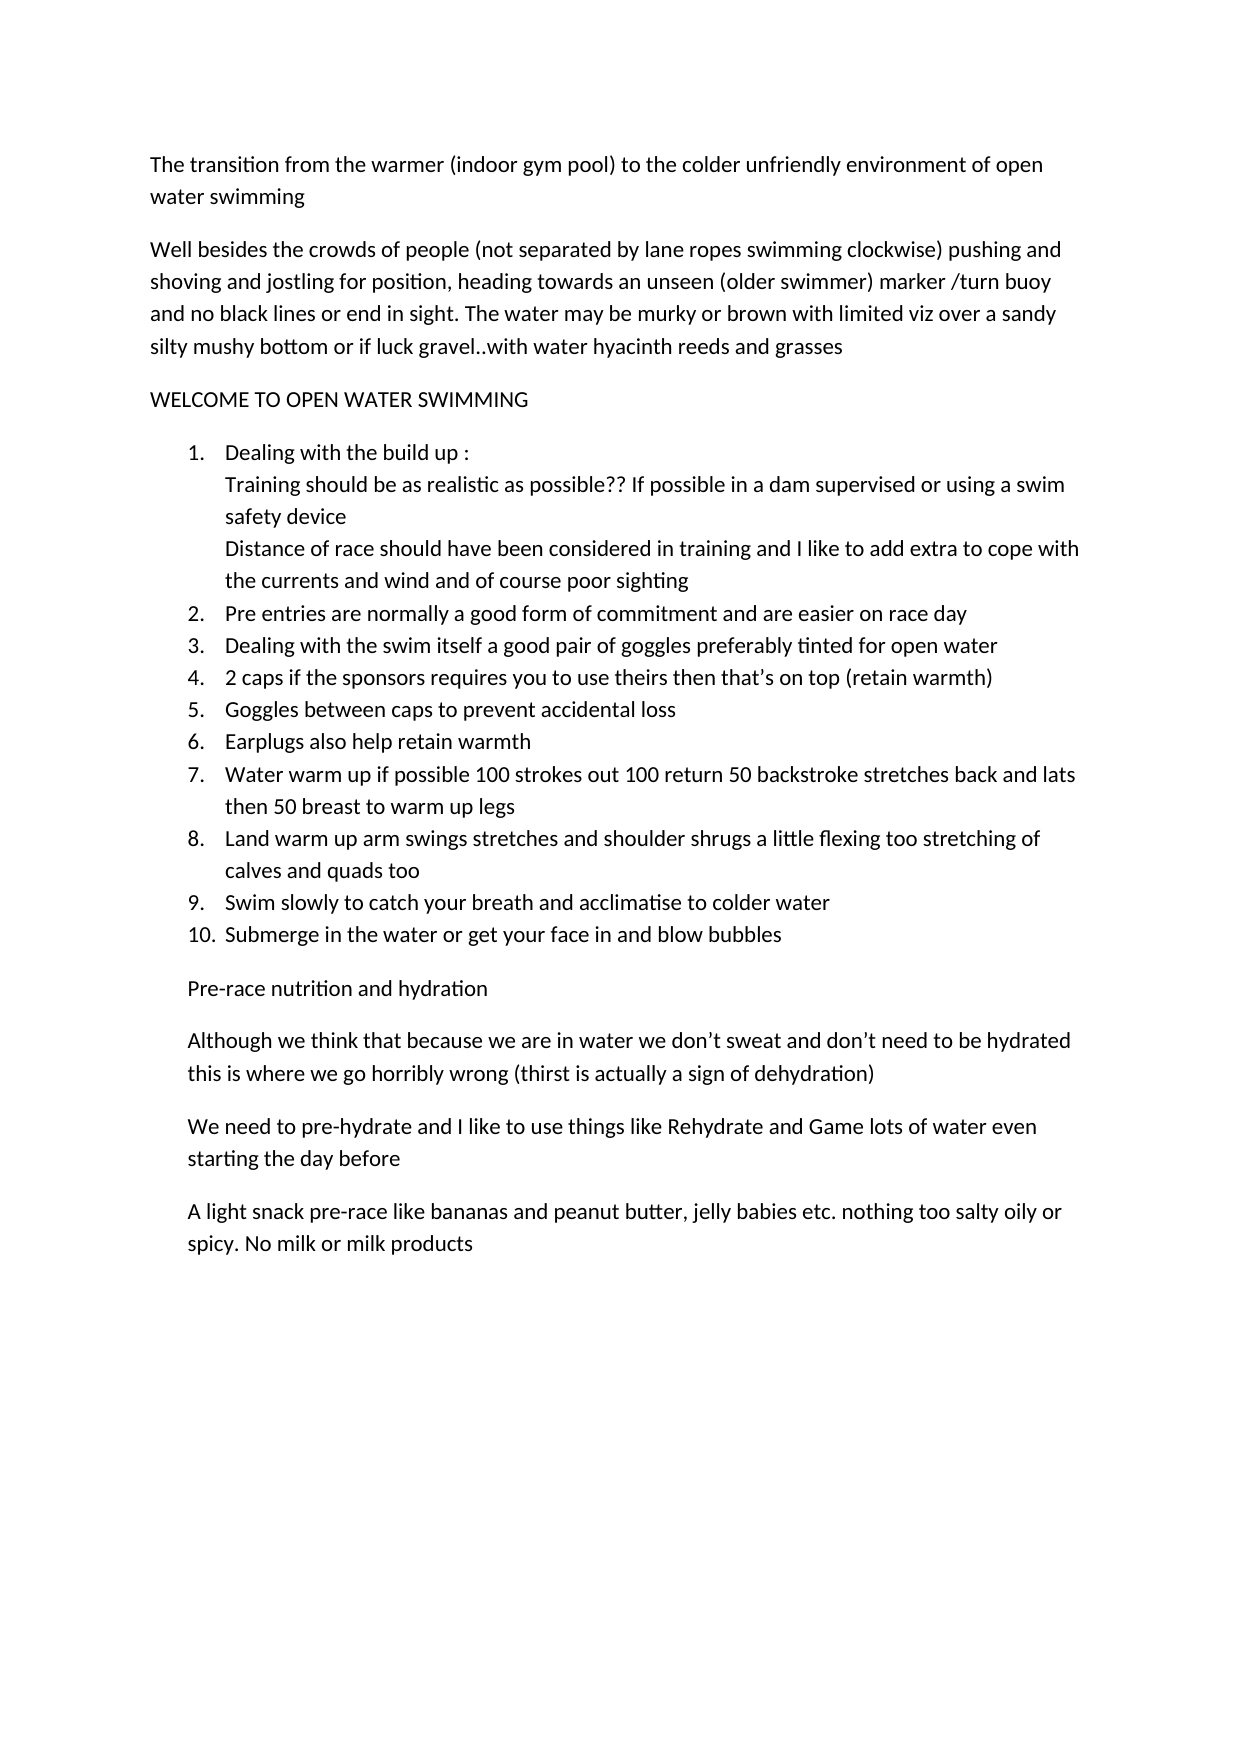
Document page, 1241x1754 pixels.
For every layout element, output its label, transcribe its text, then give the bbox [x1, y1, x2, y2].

list Dealing with the build up : [187, 438, 1090, 466]
list 2 caps if the sponsors requires you to use theirs then that’s on top (retain warmth) [187, 663, 1090, 691]
list Water warm up if possible 100 strokes out 100 return 50 backstroke stretches back and lats then 50 breast to warm up legs [187, 760, 1090, 820]
list Dealing with the swim itself a good pair of goggles preferably tinted for open water [187, 631, 1090, 659]
text We need to pre-hydrate and I like to use things like Rehydrate and Game lots of water even starting the day before [187, 1112, 1090, 1172]
text Pre-race nutrition and hydration [187, 974, 1090, 1002]
list Swim slowly to catch your breath and acclimatise to colder water [187, 888, 1090, 916]
list Distance of race should have been considered in training and I like to add extra to cope with the currents and wind and of course poor sighting [225, 534, 1090, 594]
list Training should be as realistic as possible?? If possible in a dam supervised or using a swim safety device [225, 470, 1090, 530]
list Submerge in the water or get your face in and blow bubbles [187, 921, 1090, 949]
list Land warm up arm swings stretches and shoulder shrugs a little flexing too stretching of calves and quads too [187, 824, 1090, 884]
text WELCOME TO OPEN WATER SWIMMING [150, 385, 1090, 413]
list Pre entries are normally a good form of commitment and are easier on race day [187, 599, 1090, 627]
text Although we think that because we are in water we don’t sweat and don’t need to be hydrated this is where we go horribly wrong (thirst is actually a sign of dehydration) [187, 1027, 1090, 1087]
list Goggles between caps to prevent accidental loss [187, 695, 1090, 723]
text A light snack pre-race like bananas and peanut butter, jelly babies etc. nothing too salty oily or spicy. No milk or milk products [187, 1197, 1090, 1257]
list Earplugs also help retain warmth [187, 727, 1090, 756]
text The transition from the warmer (indoor gym pool) to the colder unfriendly environment of open water swimming [150, 150, 1090, 210]
text Well besides the crowds of people (not separated by lane ropes swimming clockwise) pushing and shoving and jostling for position, heading towards an unseen (older swimmer) marker /turn buoy and no black lines or end in sight. The water may be murky or brown with limited viz over a sandy silty mushy bottom or if luck gravel..with water hyacinth reeds and grasses [150, 235, 1090, 360]
